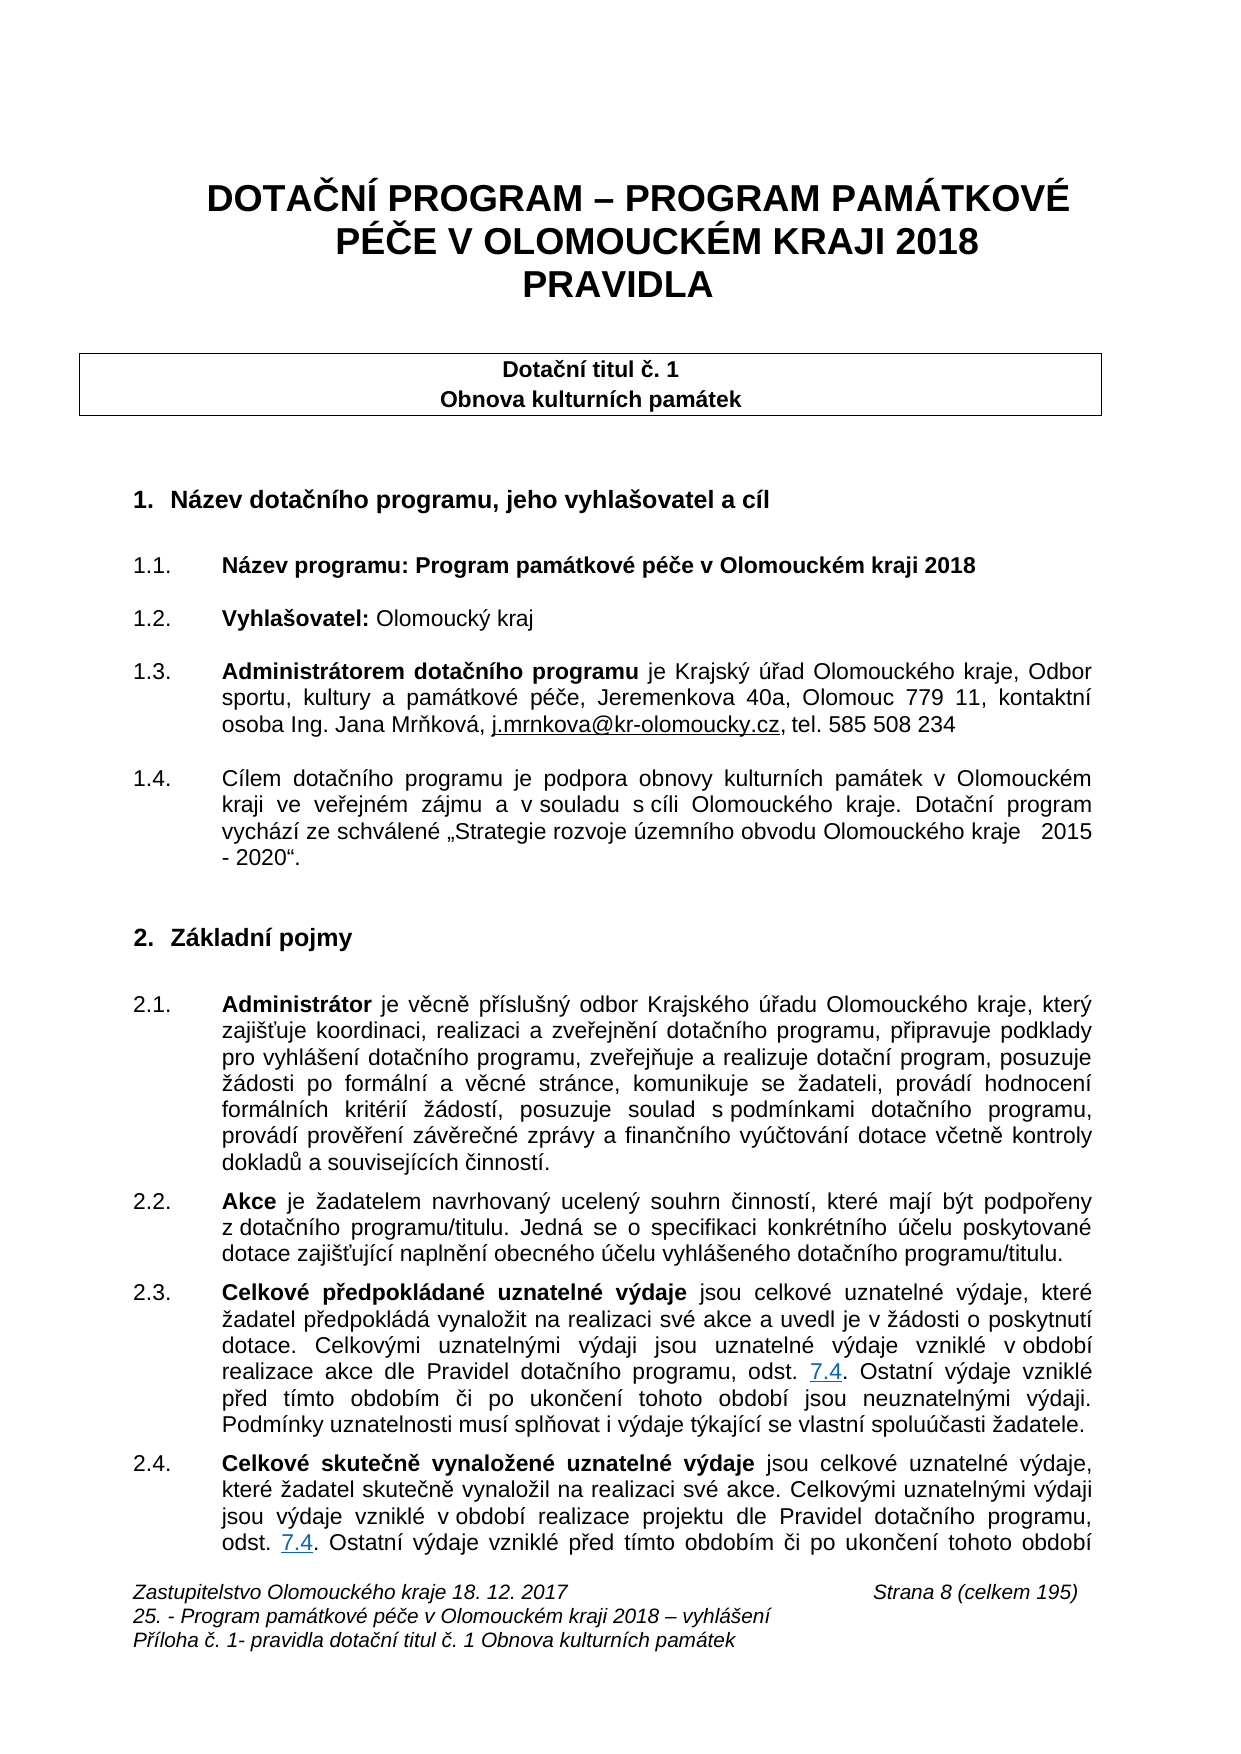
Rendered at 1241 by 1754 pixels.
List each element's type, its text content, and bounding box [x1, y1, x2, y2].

list Cílem dotačního programu je podpora obnovy kulturních památek v Olomouckém kraji ve veřejném zájmu a v souladu s cíli Olomouckého kraje. Dotační program vychází ze schválené „Strategie rozvoje územního obvodu Olomouckého kraje 2015 - 2020“. [133, 765, 1092, 870]
text PRAVIDLA [133, 262, 1092, 305]
text DOTAČNÍ PROGRAM – PROGRAM PAMÁTKOVÉ PÉČE V OLOMOUCKÉM KRAJI 2018 [133, 176, 1092, 262]
text Obnova kulturních památek [80, 383, 1101, 415]
list Název programu: Program památkové péče v Olomouckém kraji 2018 [133, 552, 1092, 579]
list Vyhlašovatel: Olomoucký kraj [133, 605, 1092, 632]
list Administrátorem dotačního programu je Krajský úřad Olomouckého kraje, Odbor sportu, kultury a památkové péče, Jeremenkova 40a, Olomouc 779 11, kontaktní osoba Ing. Jana Mrňková, j.mrnkova@kr-olomoucky.cz, tel. 585 508 234 [133, 658, 1092, 739]
list Celkové předpokládané uznatelné výdaje jsou celkové uznatelné výdaje, které žadatel předpokládá vynaložit na realizaci své akce a uvedl je v žádosti o poskytnutí dotace. Celkovými uznatelnými výdaji jsou uznatelné výdaje vzniklé v období realizace akce dle Pravidel dotačního programu, odst. 7.4. Ostatní výdaje vzniklé před tímto obdobím či po ukončení tohoto období jsou neuznatelnými výdaji. Podmínky uznatelnosti musí splňovat i výdaje týkající se vlastní spoluúčasti žadatele. [133, 1279, 1092, 1437]
text Dotační titul č. 1 [80, 354, 1101, 382]
list Název dotačního programu, jeho vyhlašovatel a cíl [133, 485, 1092, 514]
list Základní pojmy [133, 923, 1092, 952]
list Administrátor je věcně příslušný odbor Krajského úřadu Olomouckého kraje, který zajišťuje koordinaci, realizaci a zveřejnění dotačního programu, připravuje podklady pro vyhlášení dotačního programu, zveřejňuje a realizuje dotační program, posuzuje žádosti po formální a věcné stránce, komunikuje se žadateli, provádí hodnocení formálních kritérií žádostí, posuzuje soulad s podmínkami dotačního programu, provádí prověření závěrečné zprávy a finančního vyúčtování dotace včetně kontroly dokladů a souvisejících činností. [133, 991, 1092, 1175]
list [133, 1450, 1092, 1555]
list Akce je žadatelem navrhovaný ucelený souhrn činností, které mají být podpořeny z dotačního programu/titulu. Jedná se o specifikaci konkrétního účelu poskytované dotace zajišťující naplnění obecného účelu vyhlášeného dotačního programu/titulu. [133, 1188, 1092, 1267]
